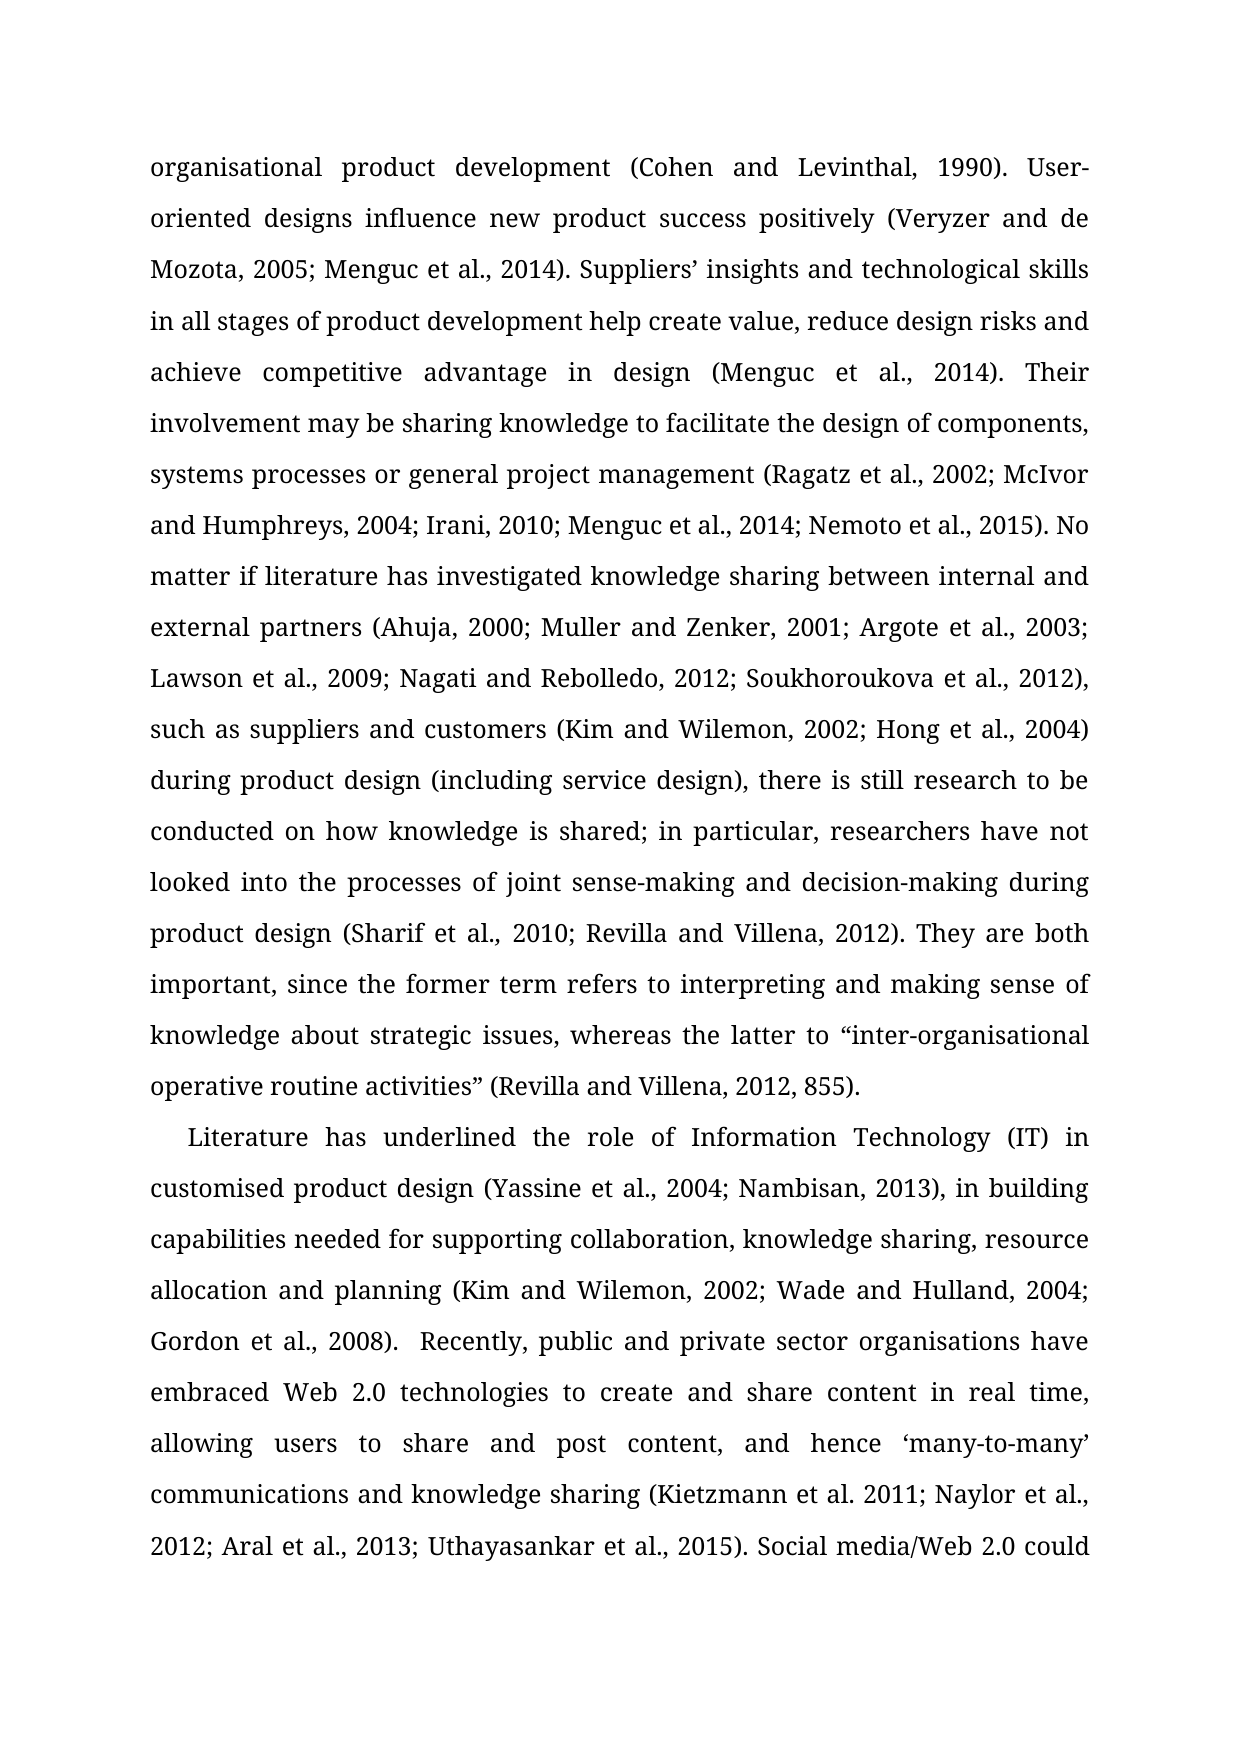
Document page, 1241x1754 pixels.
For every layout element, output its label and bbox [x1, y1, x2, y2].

text [150, 1120, 1090, 1562]
text [150, 150, 1090, 1103]
